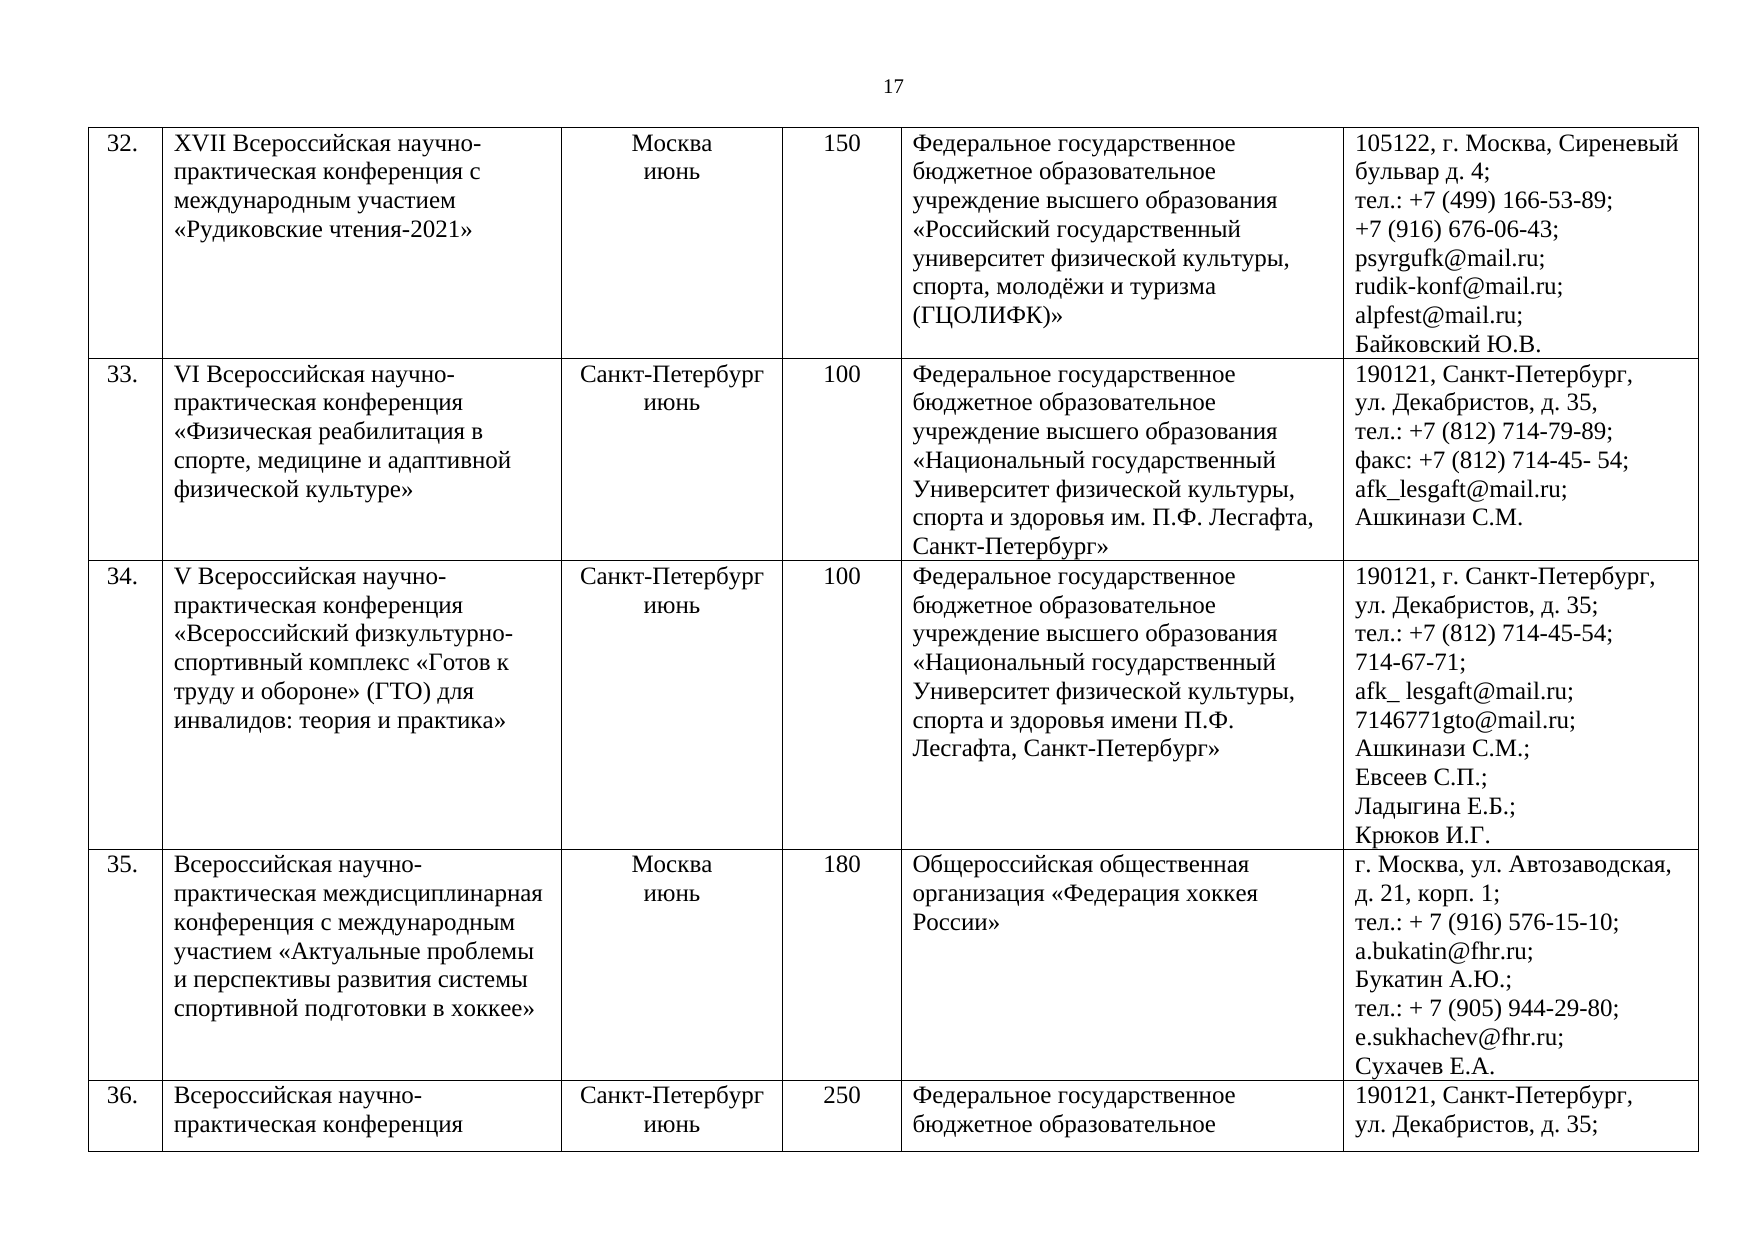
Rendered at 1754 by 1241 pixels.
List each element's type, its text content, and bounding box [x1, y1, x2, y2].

table_cell Федеральное государственное бюджетное образовательное учреждение высшего образования «Национальный государственный Университет физической культуры, спорта и здоровья имени П.Ф. Лесгафта, Санкт-Петербург» [902, 561, 1343, 848]
table_cell XVII Всероссийская научно-практическая конференция с международным участием «Рудиковские чтения-2021» [163, 128, 561, 358]
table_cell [163, 1081, 561, 1151]
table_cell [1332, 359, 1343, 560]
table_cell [562, 1081, 782, 1151]
table_cell [89, 1081, 162, 1151]
table_cell [89, 850, 162, 1079]
table_cell Всероссийская научно-практическая междисциплинарная конференция с международным участием «Актуальные проблемы и перспективы развития системы спортивной подготовки в хоккее» [163, 850, 561, 1079]
table_cell 100 [783, 359, 901, 560]
table_cell 100 [783, 561, 901, 848]
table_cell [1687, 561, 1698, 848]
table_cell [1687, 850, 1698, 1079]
table_cell [89, 561, 162, 848]
table_cell 190121, Санкт-Петербург, ул. Декабристов, д. 35, тел.: +7 (812) 714-79-89; факс: +7 (812) 714-45- 54; afk_lesgaft@mail.ru; Ашкинази С.М. [1344, 359, 1698, 560]
table_cell [89, 128, 162, 358]
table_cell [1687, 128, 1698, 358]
table_cell 150 [783, 128, 901, 358]
table_cell 250 [783, 1081, 901, 1151]
table_cell Санкт-Петербург июнь [562, 561, 782, 848]
table_cell Санкт-Петербург июнь [562, 359, 782, 560]
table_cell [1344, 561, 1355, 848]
table_cell VI Всероссийская научно-практическая конференция «Физическая реабилитация в спорте, медицине и адаптивной физической культуре» [163, 359, 561, 560]
table_cell Москва июнь [562, 128, 782, 358]
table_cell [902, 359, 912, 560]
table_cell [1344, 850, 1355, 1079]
table_cell V Всероссийская научно-практическая конференция «Всероссийский физкультурно-спортивный комплекс «Готов к труду и обороне» (ГТО) для инвалидов: теория и практика» [163, 561, 561, 848]
table_cell Федеральное государственное бюджетное образовательное учреждение высшего образования «Российский государственный университет физической культуры, спорта, молодёжи и туризма (ГЦОЛИФК)» [902, 128, 1343, 358]
table_cell Общероссийская общественная организация «Федерация хоккея России» [902, 850, 1343, 1079]
table_cell Москва июнь [562, 850, 782, 1079]
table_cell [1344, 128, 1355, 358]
table_cell [89, 359, 162, 560]
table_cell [1344, 1081, 1698, 1151]
table_cell 180 [783, 850, 901, 1079]
